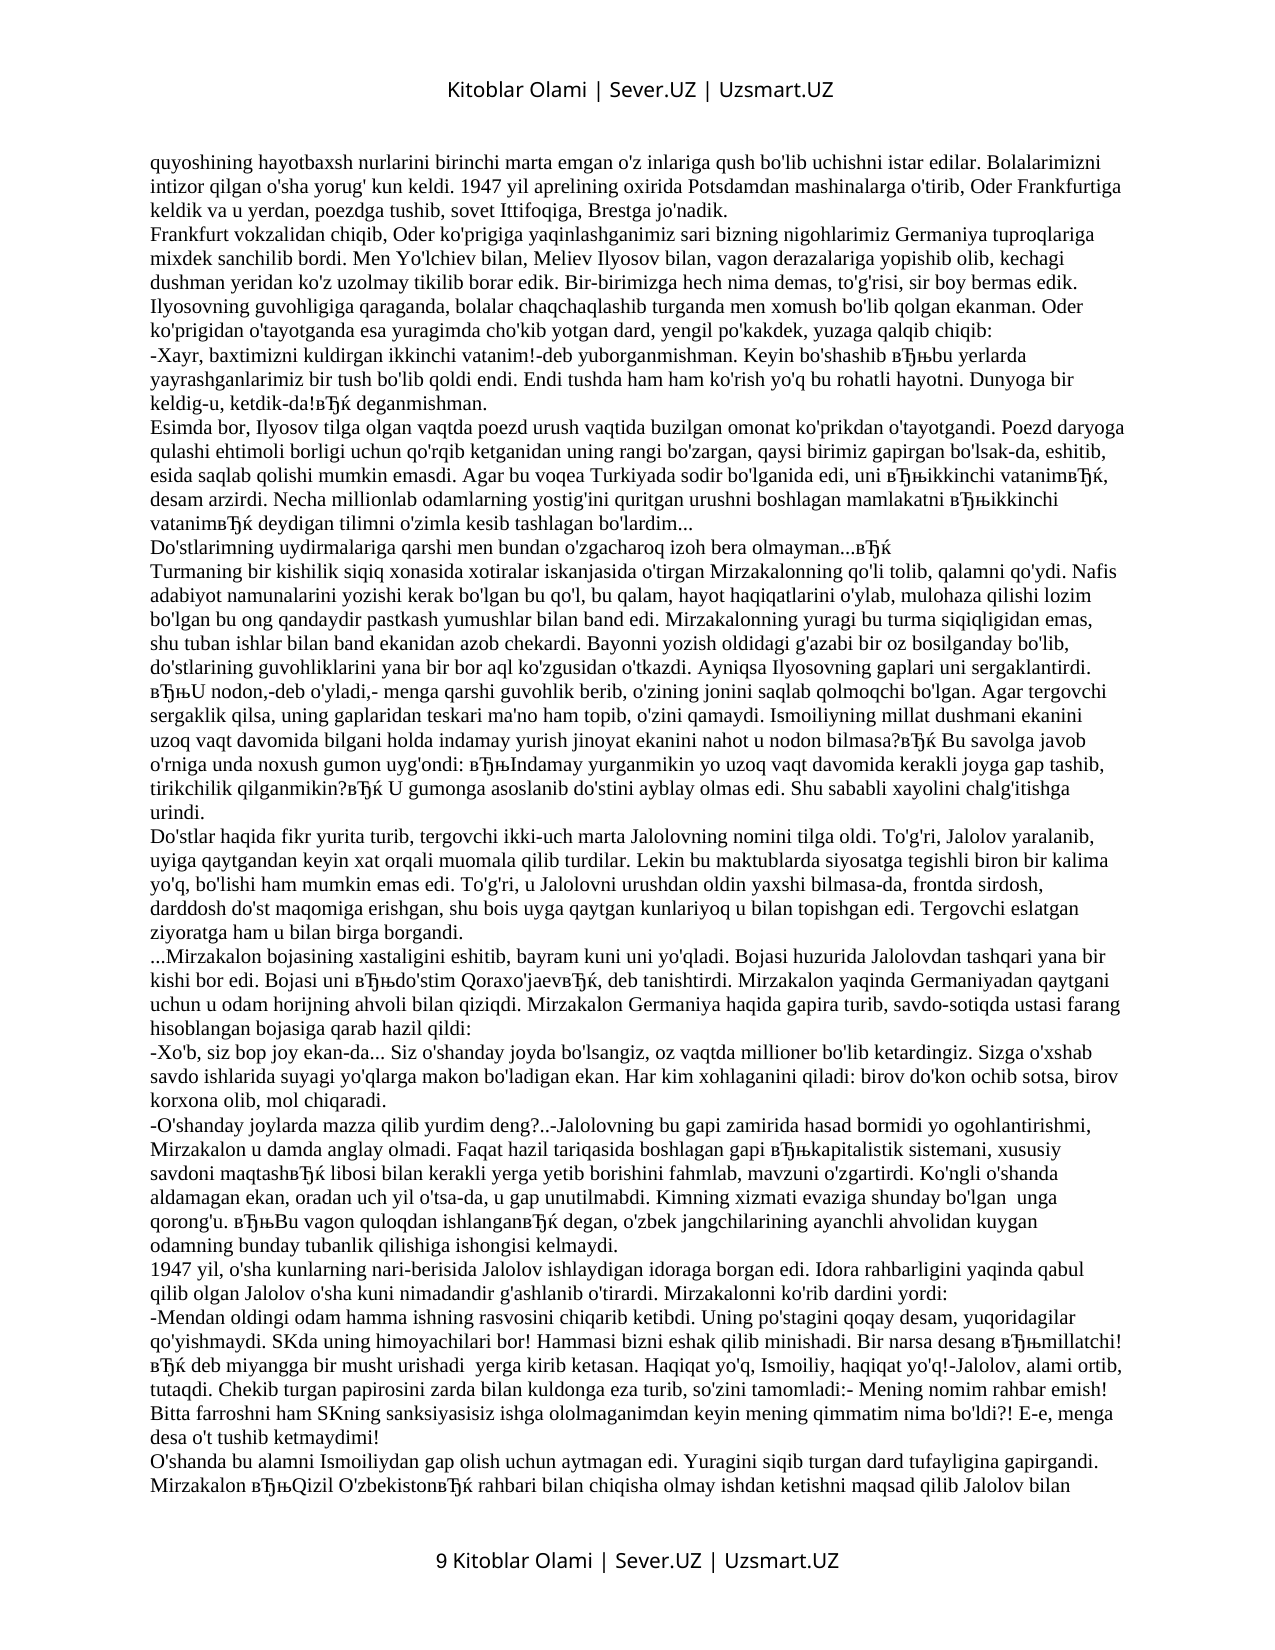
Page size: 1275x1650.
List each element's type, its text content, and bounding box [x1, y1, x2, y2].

text Turmaning bir kishilik siqiq xonasida xotiralar iskanjasida o'tirgan Mirzakalonning qo'li tolib, qalamni qo'ydi. Nafis adabiyot namunalarini yozishi kerak bo'lgan bu qo'l, bu qalam, hayot haqiqatlarini o'ylab, mulohaza qilishi lozim bo'lgan bu ong qandaydir pastkash yumushlar bilan band edi. Mirzakalonning yuragi bu turma siqiqligidan emas, shu tuban ishlar bilan band ekanidan azob chekardi. Bayonni yozish oldidagi g'azabi bir oz bosilganday bo'lib, do'stlarining guvohliklarini yana bir bor aql ko'zgusidan o'tkazdi. Ayniqsa Ilyosovning gaplari uni sergaklantirdi. вЂњU nodon,-deb o'yladi,- menga qarshi guvohlik berib, o'zining jonini saqlab qolmoqchi bo'lgan. Agar tergovchi sergaklik qilsa, uning gaplaridan teskari ma'no ham topib, o'zini qamaydi. Ismoiliyning millat dushmani ekanini uzoq vaqt davomida bilgani holda indamay yurish jinoyat ekanini nahot u nodon bilmasa?вЂќ Bu savolga javob o'rniga unda noxush gumon uyg'ondi: вЂњIndamay yurganmikin yo uzoq vaqt davomida kerakli joyga gap tashib, tirikchilik qilganmikin?вЂќ U gumonga asoslanib do'stini ayblay olmas edi. Shu sababli xayolini chalg'itishga urindi. [150, 559, 1125, 824]
text ...Mirzakalon bojasining xastaligini eshitib, bayram kuni uni yo'qladi. Bojasi huzurida Jalolovdan tashqari yana bir kishi bor edi. Bojasi uni вЂњdo'stim Qoraxo'jaevвЂќ, deb tanishtirdi. Mirzakalon yaqinda Germaniyadan qaytgani uchun u odam horijning ahvoli bilan qiziqdi. Mirzakalon Germaniya haqida gapira turib, savdo-sotiqda ustasi farang hisoblangan bojasiga qarab hazil qildi: [150, 944, 1125, 1040]
text -Xayr, baxtimizni kuldirgan ikkinchi vatanim!-deb yuborganmishman. Keyin bo'shashib вЂњbu yerlarda yayrashganlarimiz bir tush bo'lib qoldi endi. Endi tushda ham ham ko'rish yo'q bu rohatli hayotni. Dunyoga bir keldig-u, ketdik-da!вЂќ deganmishman. [150, 342, 1125, 415]
text O'shanda bu alamni Ismoiliydan gap olish uchun aytmagan edi. Yuragini siqib turgan dard tufayligina gapirgandi. [150, 1449, 1125, 1473]
text -Mendan oldingi odam hamma ishning rasvosini chiqarib ketibdi. Uning po'stagini qoqay desam, yuqoridagilar qo'yishmaydi. SKda uning himoyachilari bor! Hammasi bizni eshak qilib minishadi. Bir narsa desang вЂњmillatchi!вЂќ deb miyangga bir musht urishadi yerga kirib ketasan. Haqiqat yo'q, Ismoiliy, haqiqat yo'q!-Jalolov, alami ortib, tutaqdi. Chekib turgan papirosini zarda bilan kuldonga eza turib, so'zini tamomladi:- Mening nomim rahbar emish! Bitta farroshni ham SKning sanksiyasisiz ishga ololmaganimdan keyin mening qimmatim nima bo'ldi?! E-e, menga desa o't tushib ketmaydimi! [150, 1305, 1125, 1449]
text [150, 150, 1125, 222]
text -O'shanday joylarda mazza qilib yurdim deng?..-Jalolovning bu gapi zamirida hasad bormidi yo ogohlantirishmi, Mirzakalon u damda anglay olmadi. Faqat hazil tariqasida boshlagan gapi вЂњkapitalistik sistemani, xususiy savdoni maqtashвЂќ libosi bilan kerakli yerga yetib borishini fahmlab, mavzuni o'zgartirdi. Ko'ngli o'shanda aldamagan ekan, oradan uch yil o'tsa-da, u gap unutilmabdi. Kimning xizmati evaziga shunday bo'lgan unga qorong'u. вЂњBu vagon quloqdan ishlanganвЂќ degan, o'zbek jangchilarining ayanchli ahvolidan kuygan odamning bunday tubanlik qilishiga ishongisi kelmaydi. [150, 1112, 1125, 1257]
text Frankfurt vokzalidan chiqib, Oder ko'prigiga yaqinlashganimiz sari bizning nigohlarimiz Germaniya tuproqlariga mixdek sanchilib bordi. Men Yo'lchiev bilan, Meliev Ilyosov bilan, vagon derazalariga yopishib olib, kechagi dushman yeridan ko'z uzolmay tikilib borar edik. Bir-birimizga hech nima demas, to'g'risi, sir boy bermas edik. Ilyosovning guvohligiga qaraganda, bolalar chaqchaqlashib turganda men xomush bo'lib qolgan ekanman. Oder ko'prigidan o'tayotganda esa yuragimda cho'kib yotgan dard, yengil po'kakdek, yuzaga qalqib chiqib: [150, 222, 1125, 342]
text -Xo'b, siz bop joy ekan-da... Siz o'shanday joyda bo'lsangiz, oz vaqtda millioner bo'lib ketardingiz. Sizga o'xshab savdo ishlarida suyagi yo'qlarga makon bo'ladigan ekan. Har kim xohlaganini qiladi: birov do'kon ochib sotsa, birov korxona olib, mol chiqaradi. [150, 1040, 1125, 1112]
text Do'stlarimning uydirmalariga qarshi men bundan o'zgacharoq izoh bera olmayman...вЂќ [150, 535, 1125, 559]
text 1947 yil, o'sha kunlarning nari-berisida Jalolov ishlaydigan idoraga borgan edi. Idora rahbarligini yaqinda qabul qilib olgan Jalolov o'sha kuni nimadandir g'ashlanib o'tirardi. Mirzakalonni ko'rib dardini yordi: [150, 1257, 1125, 1305]
text Esimda bor, Ilyosov tilga olgan vaqtda poezd urush vaqtida buzilgan omonat ko'prikdan o'tayotgandi. Poezd daryoga qulashi ehtimoli borligi uchun qo'rqib ketganidan uning rangi bo'zargan, qaysi birimiz gapirgan bo'lsak-da, eshitib, esida saqlab qolishi mumkin emasdi. Agar bu voqea Turkiyada sodir bo'lganida edi, uni вЂњikkinchi vatanimвЂќ, desam arzirdi. Necha millionlab odamlarning yostig'ini quritgan urushni boshlagan mamlakatni вЂњikkinchi vatanimвЂќ deydigan tilimni o'zimla kesib tashlagan bo'lardim... [150, 415, 1125, 535]
text Do'stlar haqida fikr yurita turib, tergovchi ikki-uch marta Jalolovning nomini tilga oldi. To'g'ri, Jalolov yaralanib, uyiga qaytgandan keyin xat orqali muomala qilib turdilar. Lekin bu maktublarda siyosatga tegishli biron bir kalima yo'q, bo'lishi ham mumkin emas edi. To'g'ri, u Jalolovni urushdan oldin yaxshi bilmasa-da, frontda sirdosh, darddosh do'st maqomiga erishgan, shu bois uyga qaytgan kunlariyoq u bilan topishgan edi. Tergovchi eslatgan ziyoratga ham u bilan birga borgandi. [150, 824, 1125, 944]
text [150, 1473, 1125, 1497]
